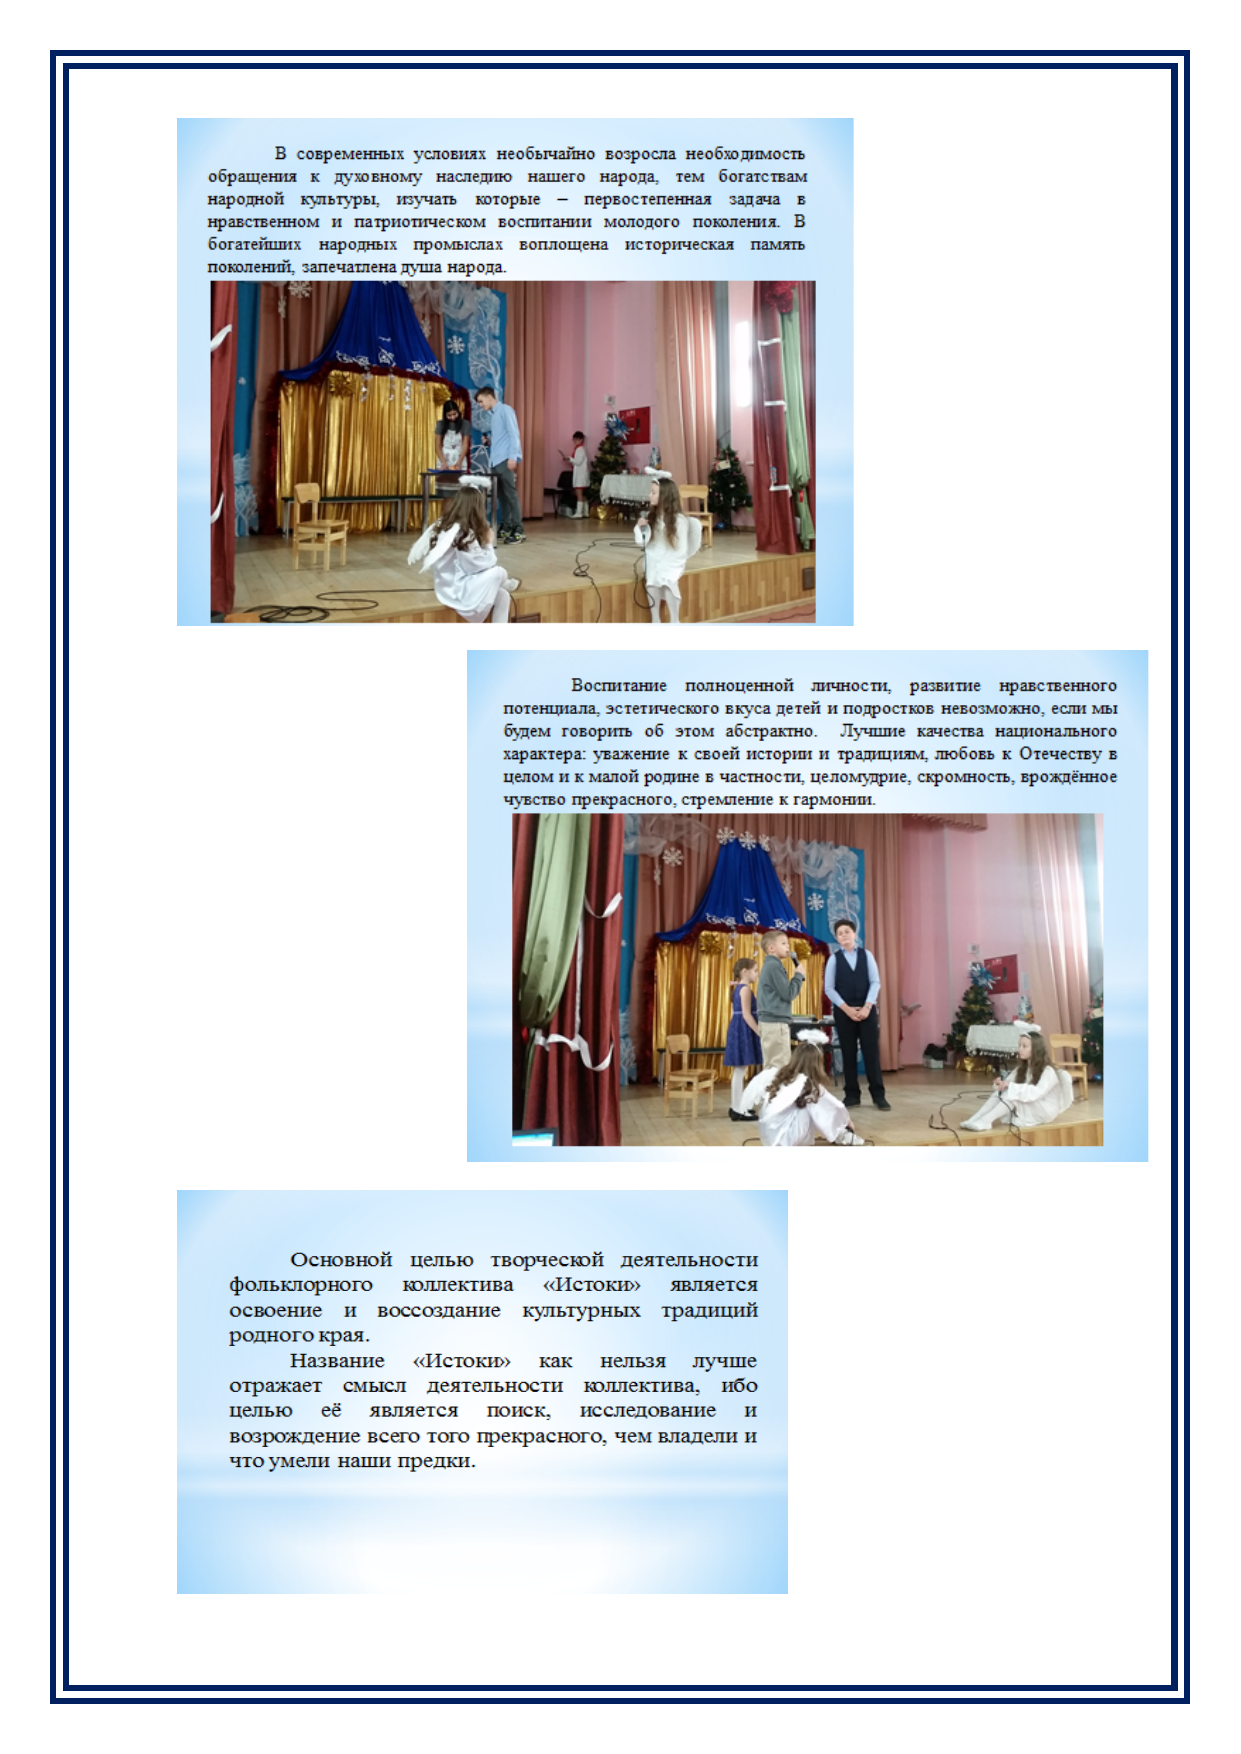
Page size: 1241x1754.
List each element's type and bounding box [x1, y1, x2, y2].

picture [467, 650, 1149, 1162]
picture [177, 1190, 788, 1594]
picture [177, 118, 854, 626]
